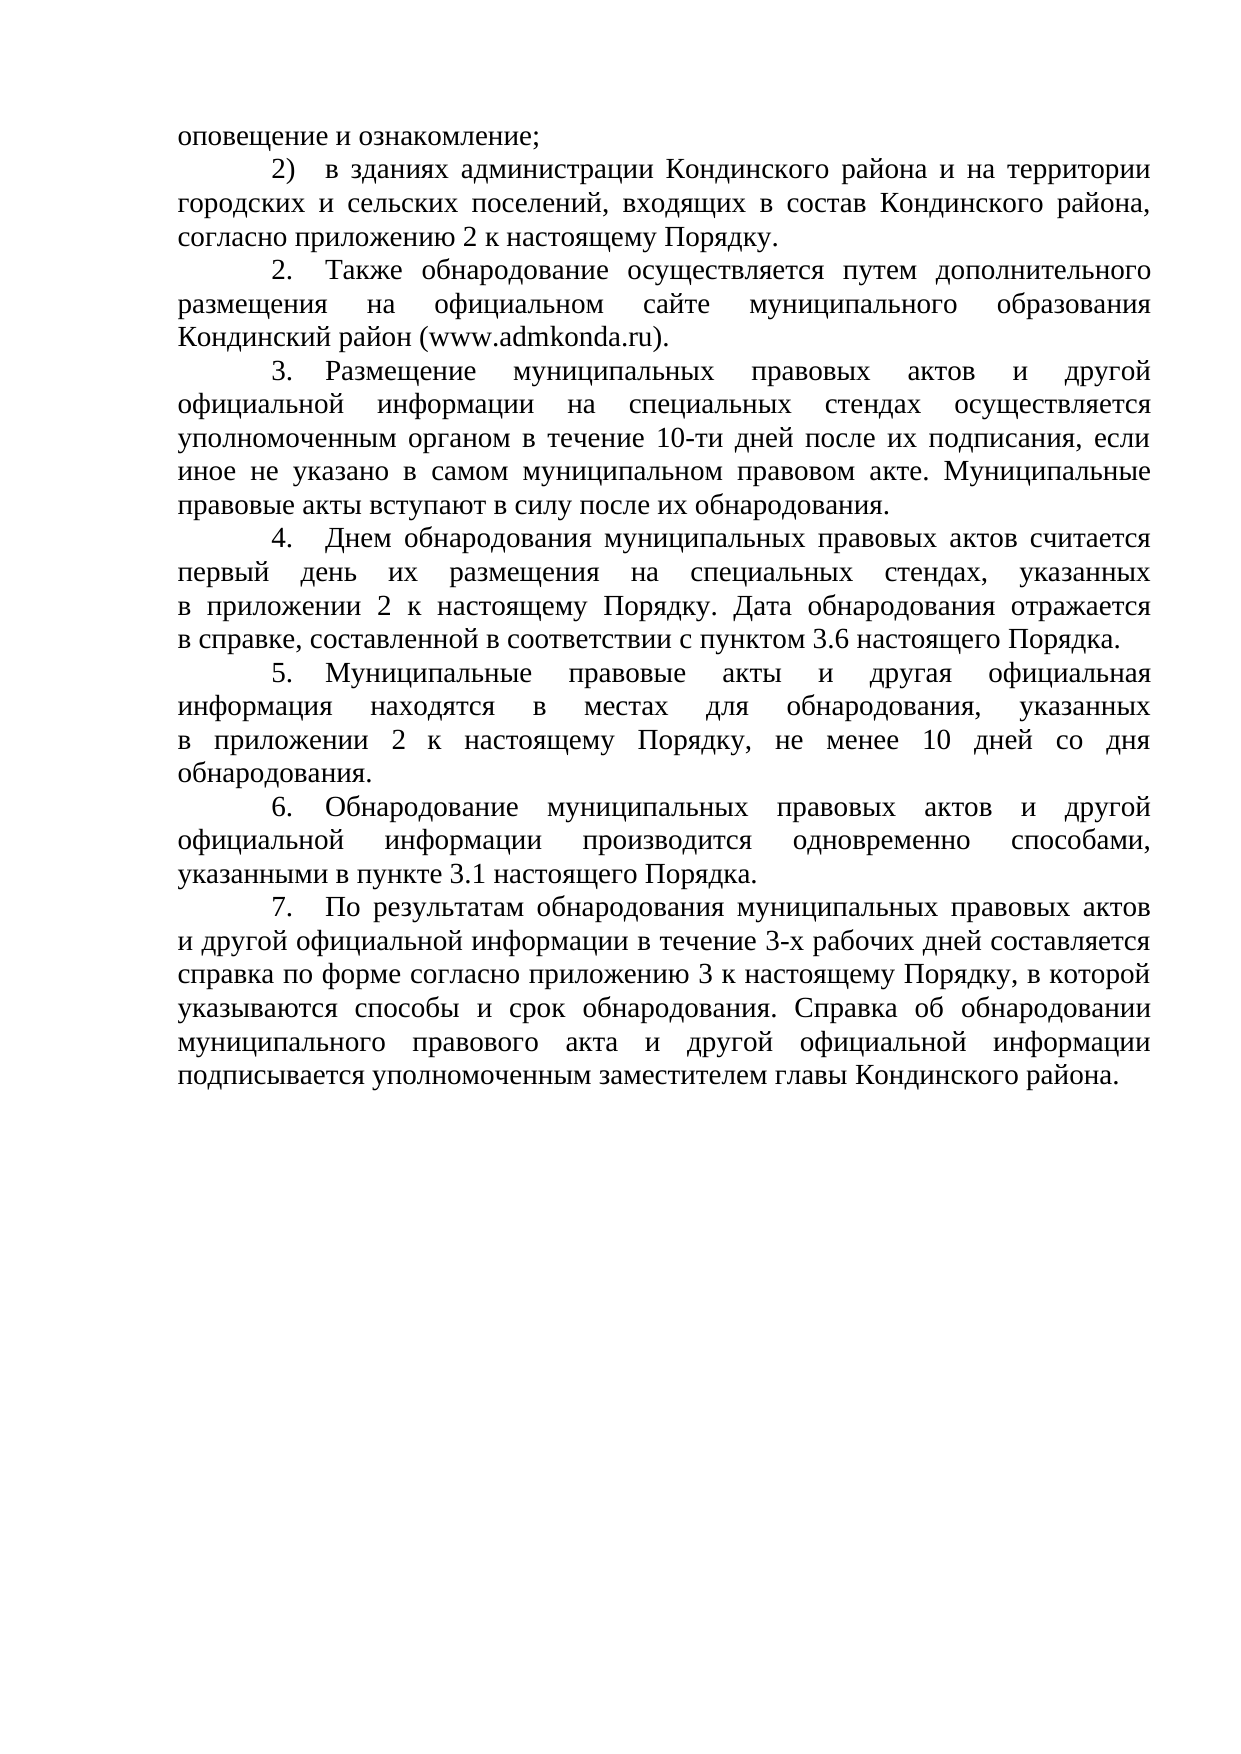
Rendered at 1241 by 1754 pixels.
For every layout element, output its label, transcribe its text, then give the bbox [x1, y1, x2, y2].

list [177, 118, 1152, 152]
list Обнародование муниципальных правовых актов и другой официальной информации производится одновременно способами, указанными в пункте 3.1 настоящего Порядка. [177, 789, 1152, 889]
list Размещение муниципальных правовых актов и другой официальной информации на специальных стендах осуществляется уполномоченным органом в течение 10-ти дней после их подписания, если иное не указано в самом муниципальном правовом акте. Муниципальные правовые акты вступают в силу после их обнародования. [177, 353, 1152, 521]
list в зданиях администрации Кондинского района и на территории городских и сельских поселений, входящих в состав Кондинского района, согласно приложению 2 к настоящему Порядку. [177, 152, 1152, 252]
list Также обнародование осуществляется путем дополнительного размещения на официальном сайте муниципального образования Кондинский район (www.admkonda.ru). [177, 252, 1152, 353]
list Муниципальные правовые акты и другая официальная информация находятся в местах для обнародования, указанных в приложении 2 к настоящему Порядку, не менее 10 дней со дня обнародования. [177, 655, 1152, 789]
list Днем обнародования муниципальных правовых актов считается первый день их размещения на специальных стендах, указанных в приложении 2 к настоящему Порядку. Дата обнародования отражается в справке, составленной в соответствии с пунктом 3.6 настоящего Порядка. [177, 521, 1152, 655]
list По результатам обнародования муниципальных правовых актов и другой официальной информации в течение 3-х рабочих дней составляется справка по форме согласно приложению 3 к настоящему Порядку, в которой указываются способы и срок обнародования. Справка об обнародовании муниципального правового акта и другой официальной информации подписывается уполномоченным заместителем главы Кондинского района. [177, 889, 1152, 1091]
